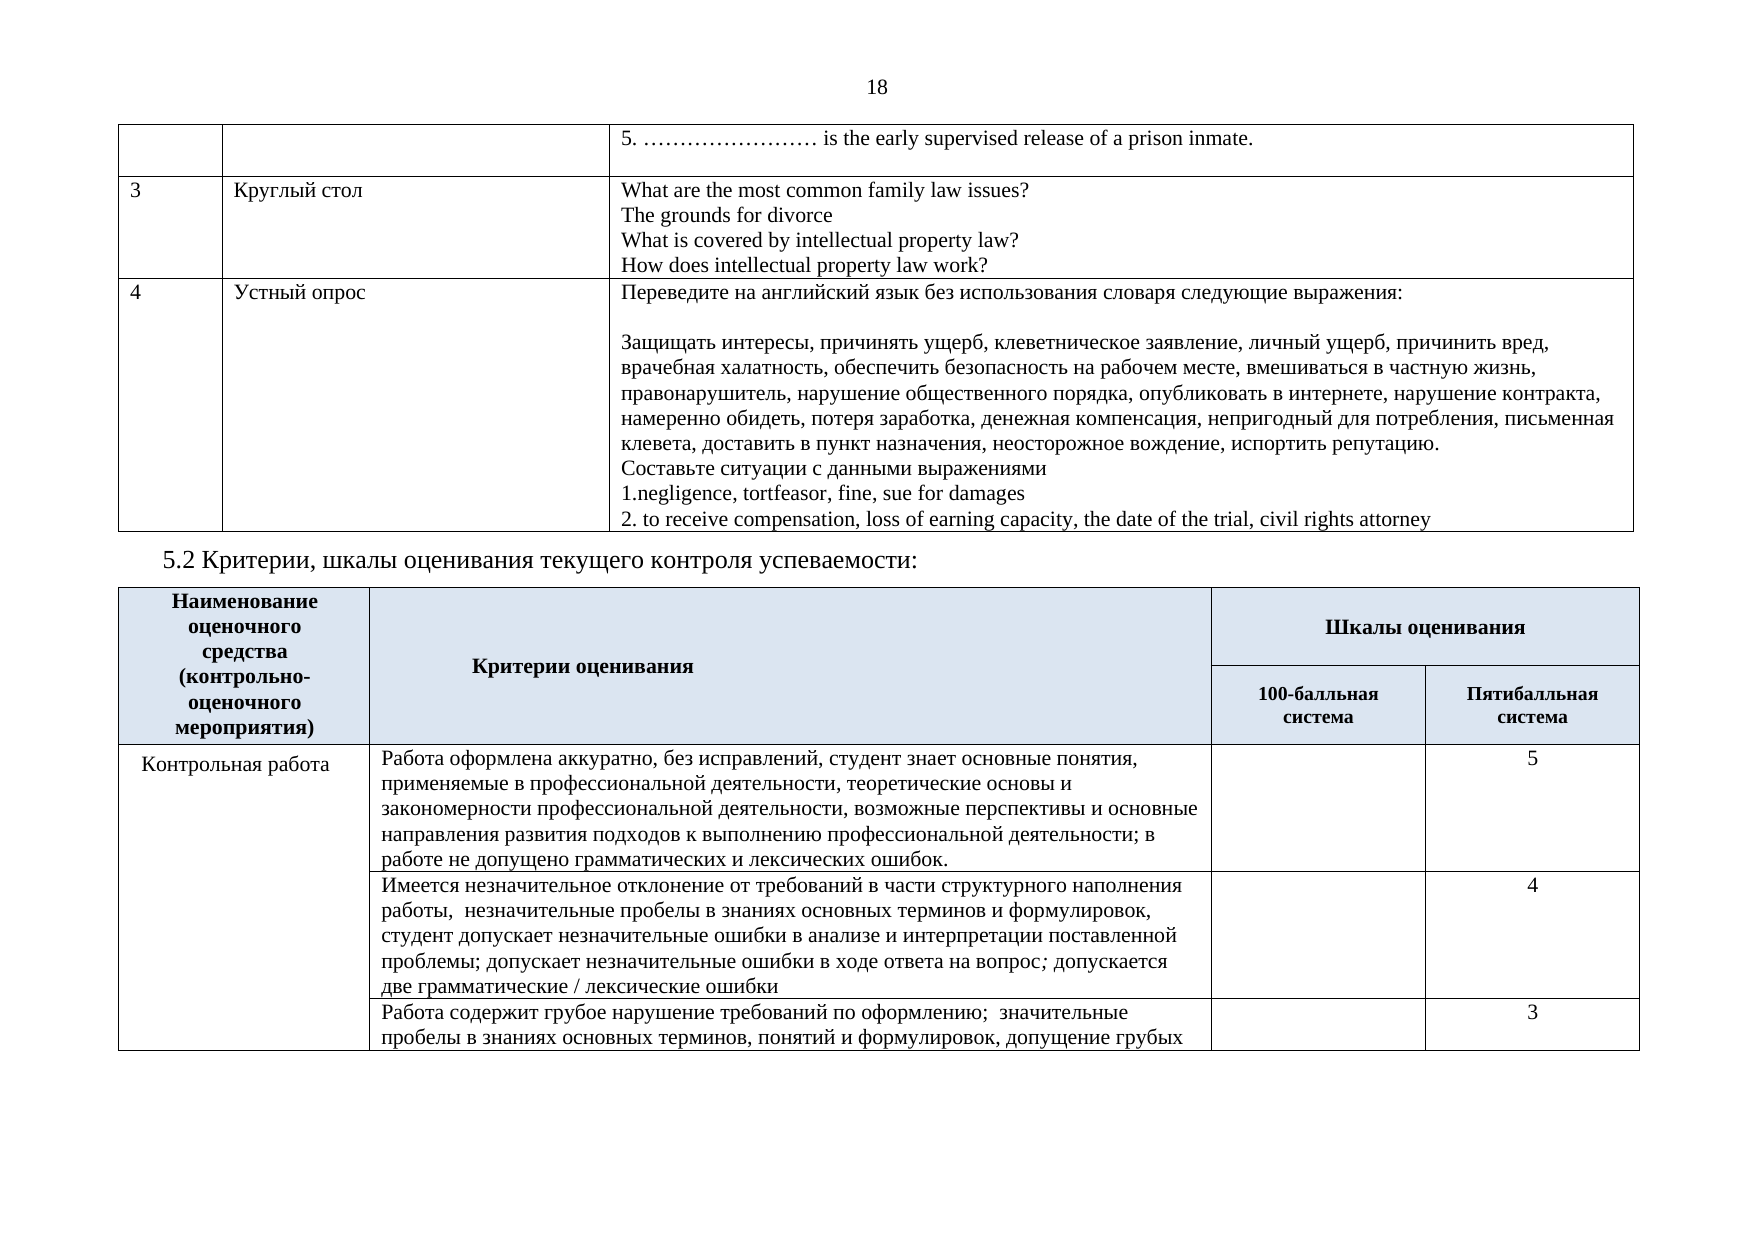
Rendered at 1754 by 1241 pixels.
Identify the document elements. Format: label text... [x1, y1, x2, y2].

table_cell 4 [119, 279, 222, 531]
table_cell [1212, 999, 1425, 1049]
table_cell 100-балльная система [1212, 666, 1425, 744]
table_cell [370, 999, 1211, 1049]
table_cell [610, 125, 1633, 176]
table_cell 3 [1426, 999, 1639, 1049]
table_cell 3 [119, 177, 222, 278]
table_cell 5 [1426, 745, 1639, 871]
table_cell [1212, 872, 1425, 998]
table_cell 4 [1426, 872, 1639, 998]
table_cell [223, 125, 609, 176]
table_cell Контрольная работа [119, 745, 369, 1049]
table_cell Переведите на английский язык без использования словаря следующие выражения: Защищать интересы, причинять ущерб, клеветническое заявление, личный ущерб, причинить вред, врачебная халатность, обеспечить безопасность на рабочем месте, вмешиваться в частную жизнь, правонарушитель, нарушение общественного порядка, опубликовать в интернете, нарушение контракта, намеренно обидеть, потеря заработка, денежная компенсация, непригодный для потребления, письменная клевета, доставить в пункт назначения, неосторожное вождение, испортить репутацию. Составьте ситуации с данными выражениями 1.negligence, tortfeasor, fine, sue for damages 2. to receive compensation, loss of earning capacity, the date of the trial, civil rights attorney [610, 279, 1633, 531]
table_cell What are the most common family law issues? The grounds for divorce What is covered by intellectual property law? How does intellectual property law work? [610, 177, 1633, 278]
table_cell Круглый стол [223, 177, 609, 278]
table_cell Имеется незначительное отклонение от требований в части структурного наполнения работы, незначительные пробелы в знаниях основных терминов и формулировок, студент допускает незначительные ошибки в анализе и интерпретации поставленной проблемы; допускает незначительные ошибки в ходе ответа на вопрос; допускается две грамматические / лексические ошибки [370, 872, 1211, 998]
table_cell 2 [119, 125, 222, 176]
table_cell Работа оформлена аккуратно, без исправлений, студент знает основные понятия, применяемые в профессиональной деятельности, теоретические основы и закономерности профессиональной деятельности, возможные перспективы и основные направления развития подходов к выполнению профессиональной деятельности; в работе не допущено грамматических и лексических ошибок. [370, 745, 1211, 871]
table_cell Устный опрос [223, 279, 609, 531]
table_header Шкалы оценивания [1212, 588, 1639, 665]
table_cell Пятибалльная система [1426, 666, 1639, 744]
table_header Наименование оценочного средства (контрольно-оценочного мероприятия) [119, 588, 369, 744]
table_header Критерии оценивания [370, 588, 1211, 744]
table_cell [1212, 745, 1425, 871]
subtitle 5.2 Критерии, шкалы оценивания текущего контроля успеваемости: [162, 544, 1636, 574]
